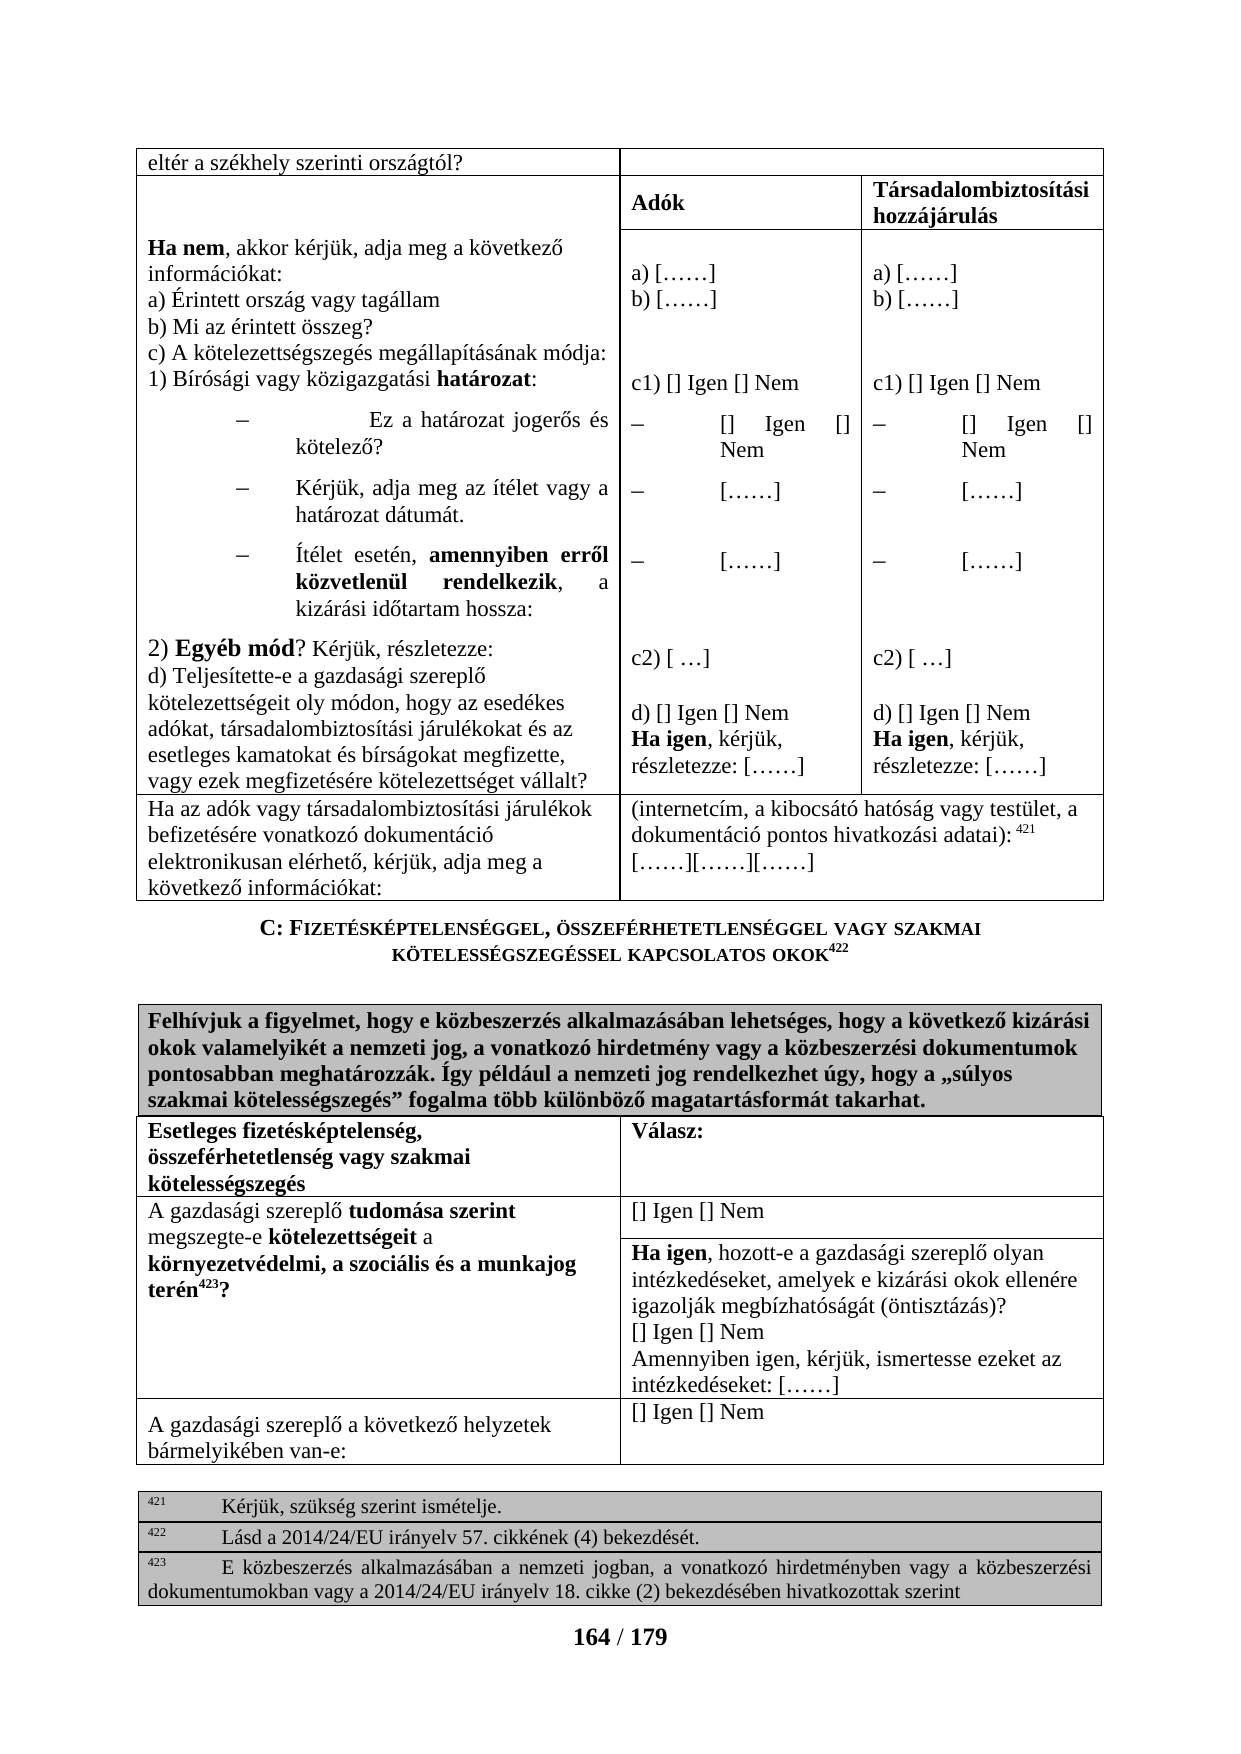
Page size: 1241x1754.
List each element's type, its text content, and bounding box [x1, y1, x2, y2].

text Felhívjuk a figyelmet, hogy e közbeszerzés alkalmazásában lehetséges, hogy a következő kizárási okok valamelyikét a nemzeti jog, a vonatkozó hirdetmény vagy a közbeszerzési dokumentumok pontosabban meghatározzák. Így például a nemzeti jog rendelkezhet úgy, hogy a „súlyos szakmai kötelességszegés” fogalma több különböző magatartásformát takarhat. [139, 1005, 1101, 1115]
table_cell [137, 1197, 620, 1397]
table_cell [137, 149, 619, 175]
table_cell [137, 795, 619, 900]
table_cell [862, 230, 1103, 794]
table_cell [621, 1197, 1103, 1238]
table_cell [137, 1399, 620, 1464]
title C: Fizetésképtelenséggel, összeférhetetlenséggel vagy szakmai kötelességszegéssel kapcsolatos okok [148, 914, 1092, 967]
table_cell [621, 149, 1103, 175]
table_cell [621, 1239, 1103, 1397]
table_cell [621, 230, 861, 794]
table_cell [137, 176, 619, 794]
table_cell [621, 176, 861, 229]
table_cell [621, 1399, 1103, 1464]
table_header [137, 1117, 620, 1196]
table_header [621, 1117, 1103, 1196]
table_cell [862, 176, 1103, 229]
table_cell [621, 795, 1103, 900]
